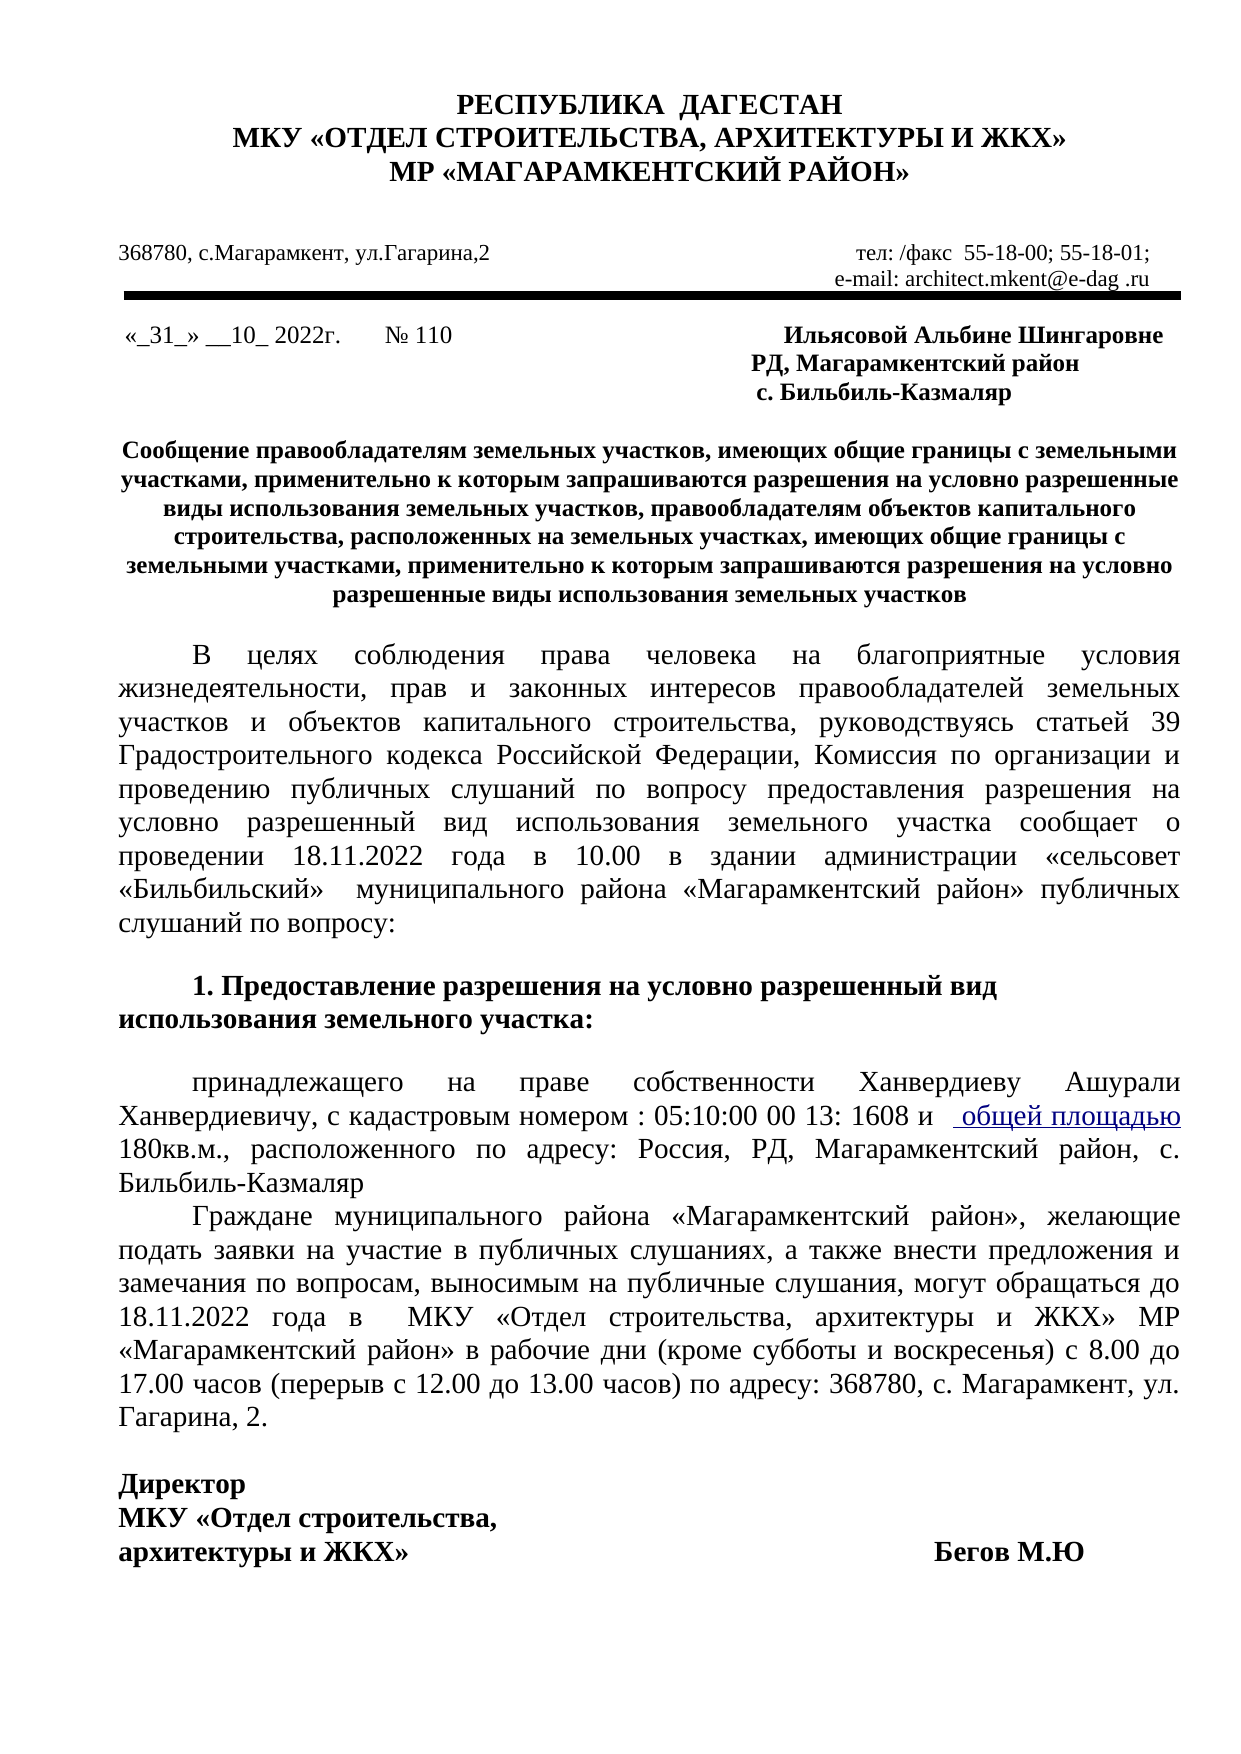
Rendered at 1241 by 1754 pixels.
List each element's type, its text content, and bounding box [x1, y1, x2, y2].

text принадлежащего на праве собственности Ханвердиеву Ашурали Ханвердиевичу, с кадастровым номером : 05:10:00 00 13: 1608 и общей площадью 180кв.м., расположенного по адресу: Россия, РД, Магарамкентский район, с. Бильбиль-Казмаляр [118, 1064, 1181, 1198]
text с. Бильбиль-Казмаляр [118, 377, 1181, 406]
text Граждане муниципального района «Магарамкентский район», желающие подать заявки на участие в публичных слушаниях, а также внести предложения и замечания по вопросам, выносимым на публичные слушания, могут обращаться до 18.11.2022 года в МКУ «Отдел строительства, архитектуры и ЖКХ» МР «Магарамкентский район» в рабочие дни (кроме субботы и воскресенья) с 8.00 до 17.00 часов (перерыв с 12.00 до 13.00 часов) по адресу: 368780, с. Магарамкент, ул. Гагарина, 2. [118, 1198, 1181, 1433]
text «_31_» __10_ 2022г. № 110 Ильясовой Альбине Шингаровне [118, 320, 1181, 348]
text e-mail: architect.mkent@e-dag .ru [118, 265, 1181, 292]
text Сообщение правообладателям земельных участков, имеющих общие границы с земельными участками, применительно к которым запрашиваются разрешения на условно разрешенные виды использования земельных участков, правообладателям объектов капитального строительства, расположенных на земельных участках, имеющих общие границы с земельными участками, применительно к которым запрашиваются разрешения на условно разрешенные виды использования земельных участков [118, 435, 1181, 608]
text МКУ «ОТДЕЛ СТРОИТЕЛЬСТВА, АРХИТЕКТУРЫ И ЖКХ» [118, 121, 1181, 154]
text МР «МАГАРАМКЕНТСКИЙ РАЙОН» [118, 154, 1181, 188]
text 1. Предоставление разрешения на условно разрешенный вид использования земельного участка: [118, 968, 1181, 1035]
text архитектуры и ЖКХ» Бегов М.Ю [118, 1534, 1181, 1567]
text РД, Магарамкентский район [118, 348, 1181, 377]
text МКУ «Отдел строительства, [118, 1500, 1181, 1534]
text РЕСПУБЛИКА ДАГЕСТАН [118, 87, 1181, 121]
text В целях соблюдения права человека на благоприятные условия жизнедеятельности, прав и законных интересов правообладателей земельных участков и объектов капитального строительства, руководствуясь статьей 39 Градостроительного кодекса Российской Федерации, Комиссия по организации и проведению публичных слушаний по вопросу предоставления разрешения на условно разрешенный вид использования земельного участка сообщает о проведении 18.11.2022 года в 10.00 в здании администрации «сельсовет «Бильбильский» муниципального района «Магарамкентский район» публичных слушаний по вопросу: [118, 637, 1181, 939]
text 368780, с.Магарамкент, ул.Гагарина,2 тел: /факс 55-18-00; 55-18-01; [118, 239, 1181, 265]
text Директор [118, 1467, 1181, 1500]
